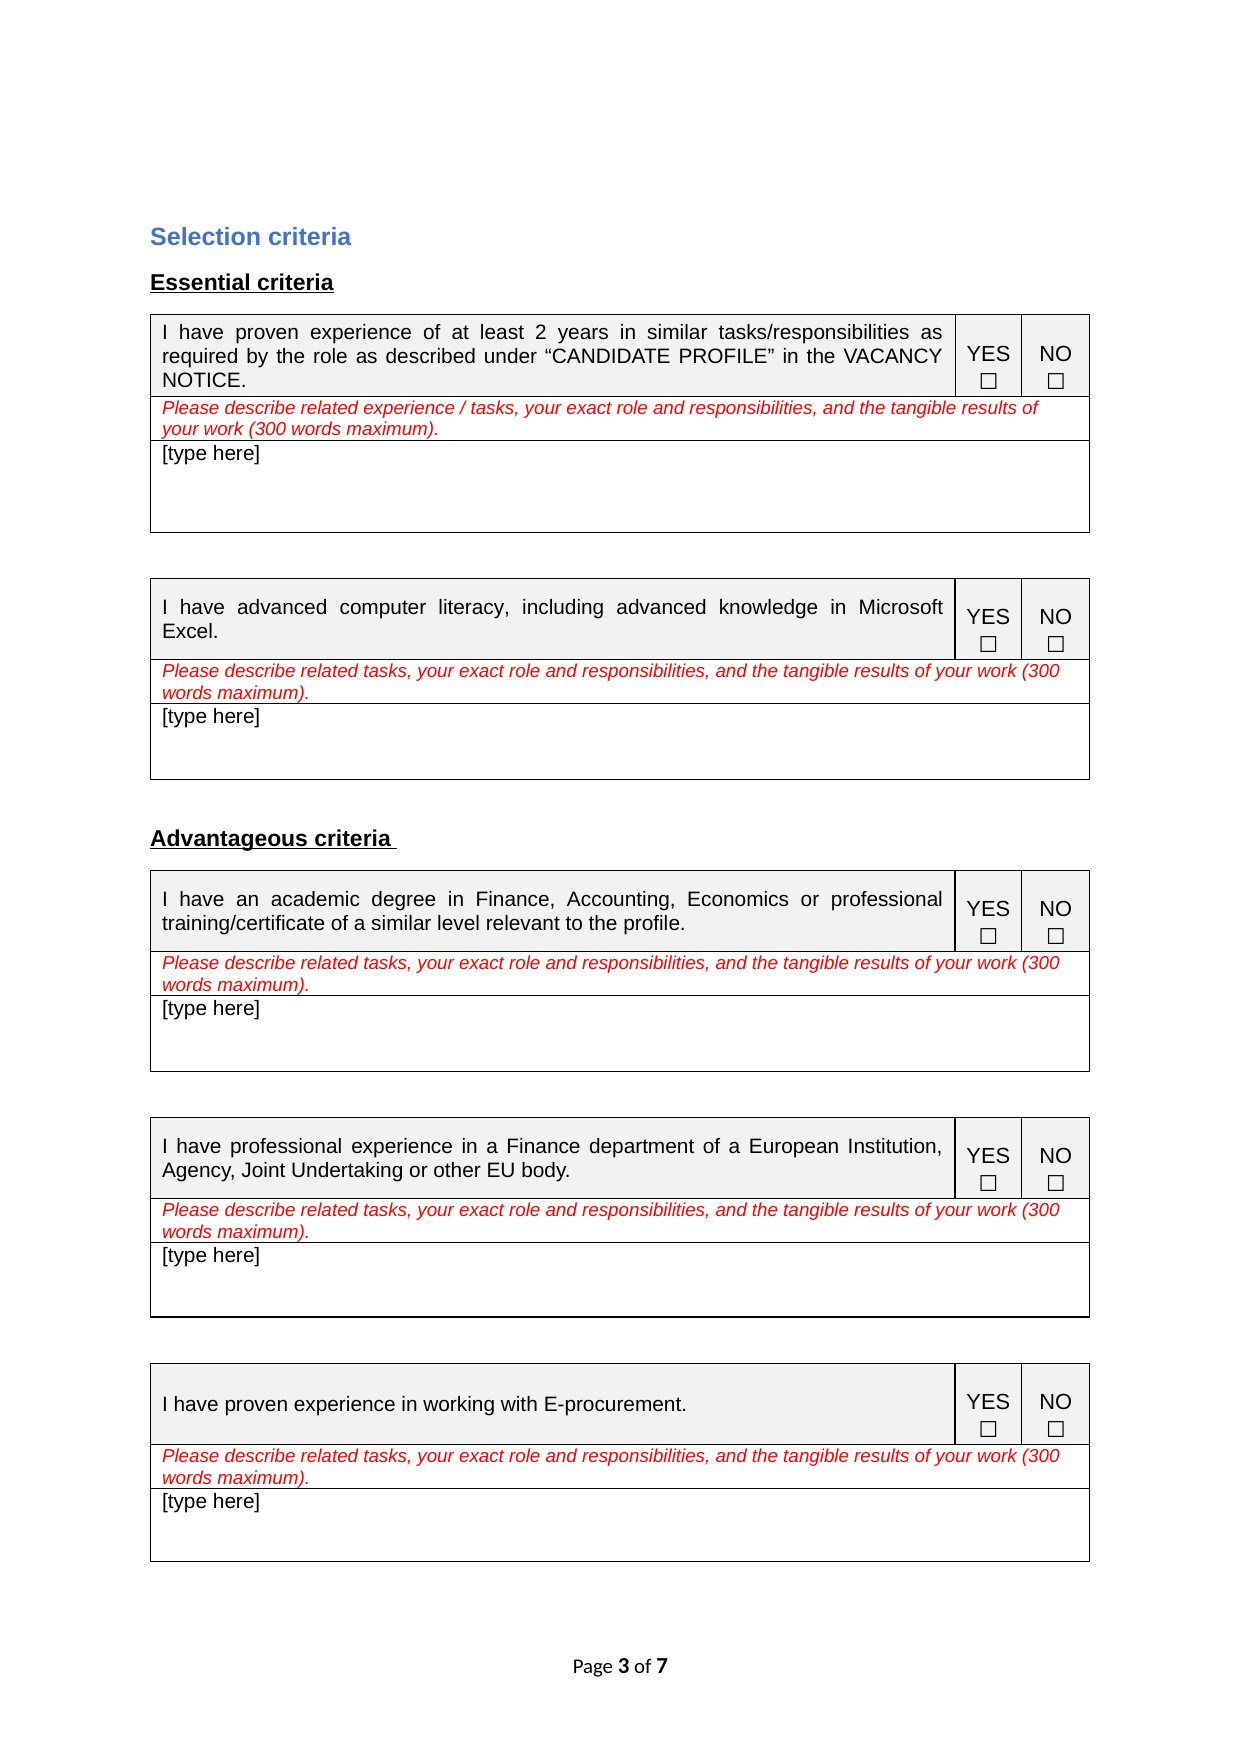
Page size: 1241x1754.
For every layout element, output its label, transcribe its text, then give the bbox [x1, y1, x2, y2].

table_header YES [956, 1118, 1021, 1198]
table_header NO [1022, 1364, 1089, 1444]
table_cell Please describe related tasks, your exact role and responsibilities, and the tangible results of your work (300 words maximum). [151, 1445, 1089, 1488]
table_header NO [1022, 1118, 1089, 1198]
table_cell [type here] [151, 1489, 1089, 1561]
table_cell [type here] [151, 996, 1089, 1071]
table_cell Please describe related experience / tasks, your exact role and responsibilities, and the tangible results of your work (300 words maximum). [151, 397, 1089, 440]
table_header NO [1022, 315, 1089, 396]
table_cell Please describe related tasks, your exact role and responsibilities, and the tangible results of your work (300 words maximum). [151, 660, 1089, 703]
table_cell Please describe related tasks, your exact role and responsibilities, and the tangible results of your work (300 words maximum). [151, 1199, 1089, 1242]
table_cell [type here] [151, 1243, 1089, 1316]
table_header I have an academic degree in Finance, Accounting, Economics or professional training/certificate of a similar level relevant to the profile. [151, 871, 954, 951]
table_header I have proven experience of at least 2 years in similar tasks/responsibilities as required by the role as described under “CANDIDATE PROFILE” in the VACANCY NOTICE. [151, 315, 955, 396]
table_header YES [956, 579, 1021, 659]
table_header YES [956, 871, 1021, 951]
text Essential criteria [150, 269, 1090, 296]
table_header YES [956, 1364, 1021, 1444]
table_cell [type here] [151, 441, 1089, 532]
table_cell Please describe related tasks, your exact role and responsibilities, and the tangible results of your work (300 words maximum). [151, 952, 1089, 995]
table_cell [type here] [151, 704, 1089, 778]
table_header NO [1022, 579, 1089, 659]
table_header I have advanced computer literacy, including advanced knowledge in Microsoft Excel. [151, 579, 954, 659]
table_header NO [1022, 871, 1089, 951]
table_header YES [956, 315, 1021, 396]
table_header I have professional experience in a Finance department of a European Institution, Agency, Joint Undertaking or other EU body. [151, 1118, 954, 1198]
text Selection criteria [150, 222, 1090, 250]
table_header I have proven experience in working with E-procurement. [151, 1364, 954, 1444]
text Advantageous criteria [150, 825, 1090, 851]
